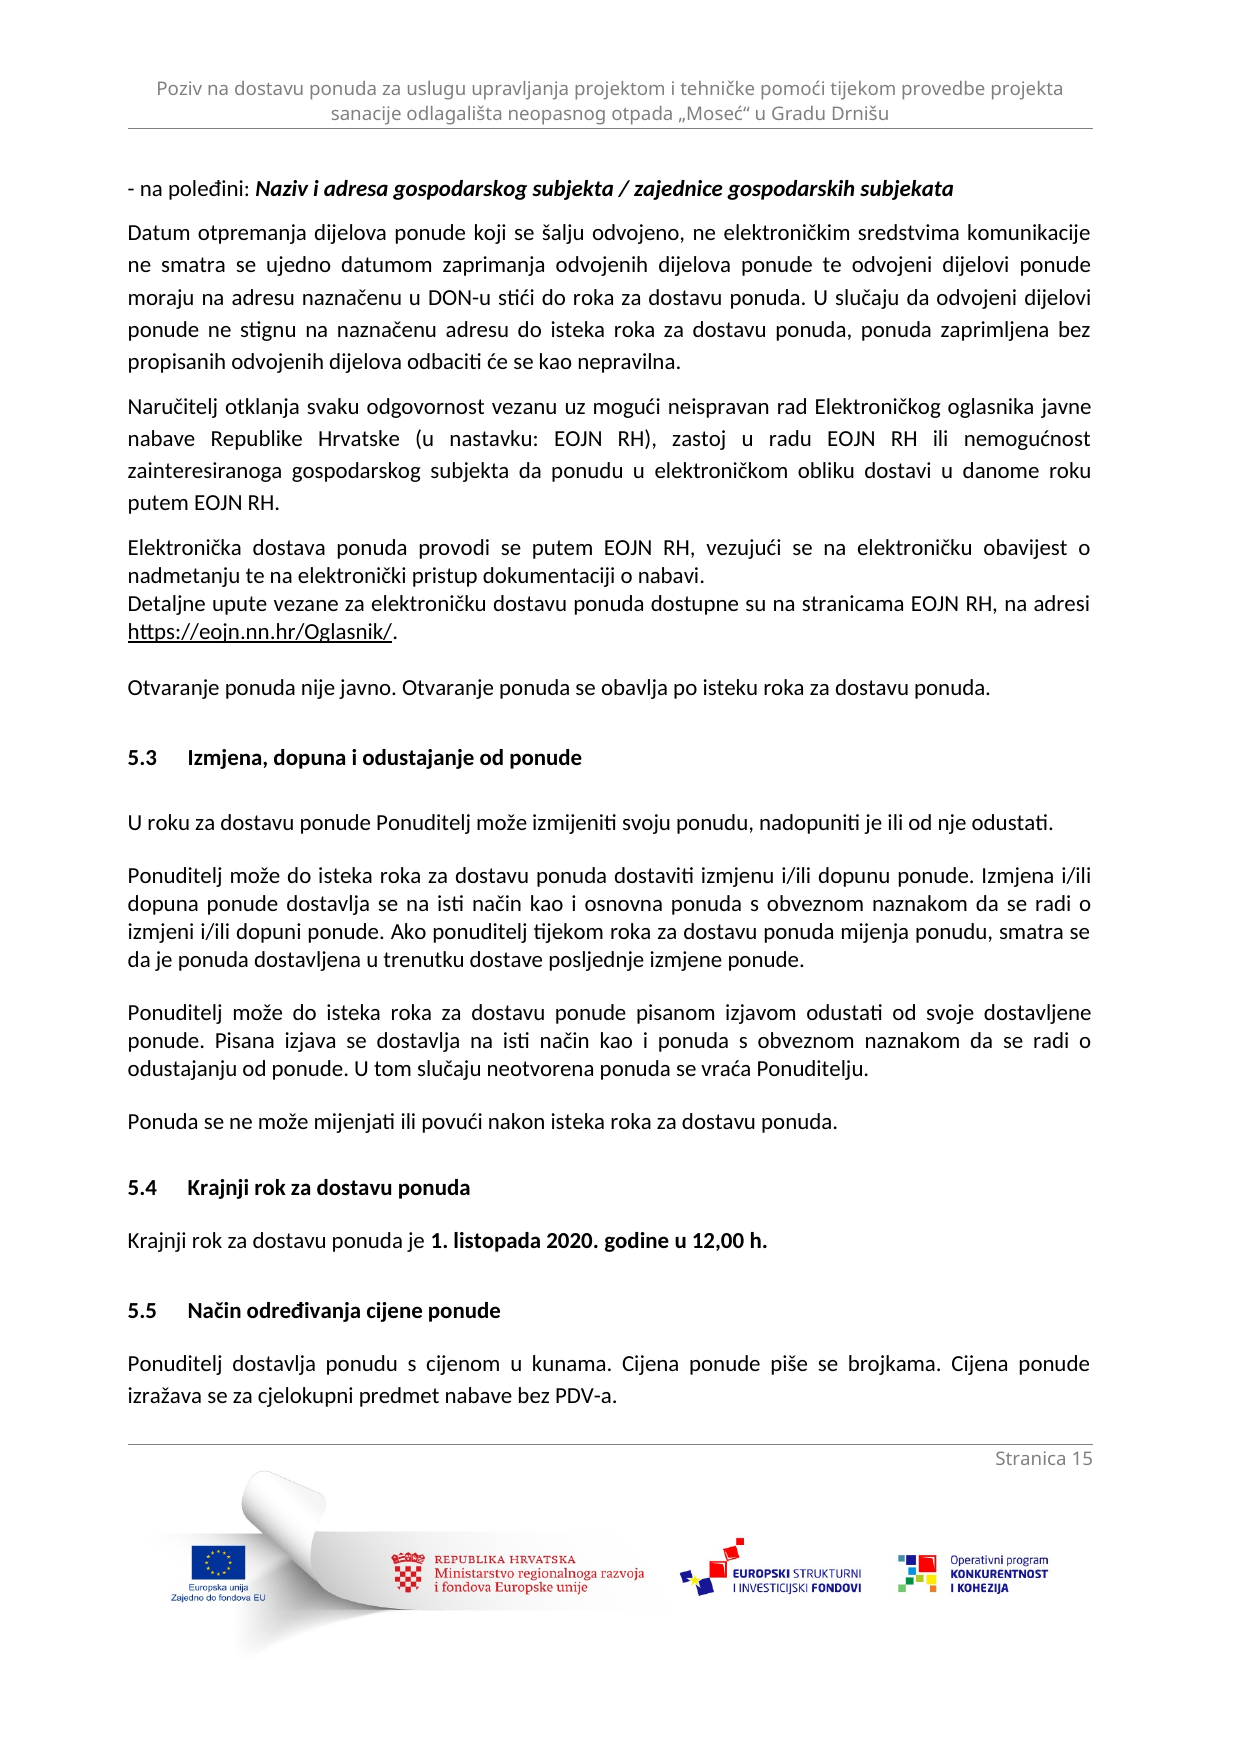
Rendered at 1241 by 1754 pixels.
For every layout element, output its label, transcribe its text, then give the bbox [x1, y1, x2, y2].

text Detaljne upute vezane za elektroničku dostavu ponuda dostupne su na stranicama EOJN RH, na adresi https://eojn.nn.hr/Oglasnik/. [127, 589, 1093, 645]
text U roku za dostavu ponude Ponuditelj može izmijeniti svoju ponudu, nadopuniti je ili od nje odustati. [127, 808, 1093, 836]
text Otvaranje ponuda nije javno. Otvaranje ponuda se obavlja po isteku roka za dostavu ponuda. [127, 673, 1093, 701]
text Krajnji rok za dostavu ponuda je 1. listopada 2020. godine u 12,00 h. [127, 1226, 1093, 1254]
text Ponuditelj može do isteka roka za dostavu ponude pisanom izjavom odustati od svoje dostavljene ponude. Pisana izjava se dostavlja na isti način kao i ponuda s obveznom naznakom da se radi o odustajanju od ponude. U tom slučaju neotvorena ponuda se vraća Ponuditelju. [127, 998, 1093, 1082]
text Ponuda se ne može mijenjati ili povući nakon isteka roka za dostavu ponuda. [127, 1107, 1093, 1136]
text Datum otpremanja dijelova ponude koji se šalju odvojeno, ne elektroničkim sredstvima komunikacije ne smatra se ujedno datumom zaprimanja odvojenih dijelova ponude te odvojeni dijelovi ponude moraju na adresu naznačenu u DON-u stići do roka za dostavu ponuda. U slučaju da odvojeni dijelovi ponude ne stignu na naznačenu adresu do isteka roka za dostavu ponuda, ponuda zaprimljena bez propisanih odvojenih dijelova odbaciti će se kao nepravilna. [127, 218, 1093, 375]
picture [147, 1470, 1093, 1663]
subtitle Krajnji rok za dostavu ponuda [127, 1173, 1093, 1201]
text Ponuditelj dostavlja ponudu s cijenom u kunama. Cijena ponude piše se brojkama. Cijena ponude izražava se za cjelokupni predmet nabave bez PDV-a. [127, 1349, 1093, 1409]
subtitle Način određivanja cijene ponude [127, 1296, 1093, 1324]
text Elektronička dostava ponuda provodi se putem EOJN RH, vezujući se na elektroničku obavijest o nadmetanju te na elektronički pristup dokumentaciji o nabavi. [127, 533, 1093, 589]
text - na poleđini: Naziv i adresa gospodarskog subjekta / zajednice gospodarskih subjekata [127, 174, 1093, 202]
text Ponuditelj može do isteka roka za dostavu ponuda dostaviti izmjenu i/ili dopunu ponude. Izmjena i/ili dopuna ponude dostavlja se na isti način kao i osnovna ponuda s obveznom naznakom da se radi o izmjeni i/ili dopuni ponude. Ako ponuditelj tijekom roka za dostavu ponuda mijenja ponudu, smatra se da je ponuda dostavljena u trenutku dostave posljednje izmjene ponude. [127, 861, 1093, 973]
text Naručitelj otklanja svaku odgovornost vezanu uz mogući neispravan rad Elektroničkog oglasnika javne nabave Republike Hrvatske (u nastavku: EOJN RH), zastoj u radu EOJN RH ili nemogućnost zainteresiranoga gospodarskog subjekta da ponudu u elektroničkom obliku dostavi u danome roku putem EOJN RH. [127, 392, 1093, 516]
subtitle Izmjena, dopuna i odustajanje od ponude [127, 743, 1093, 771]
